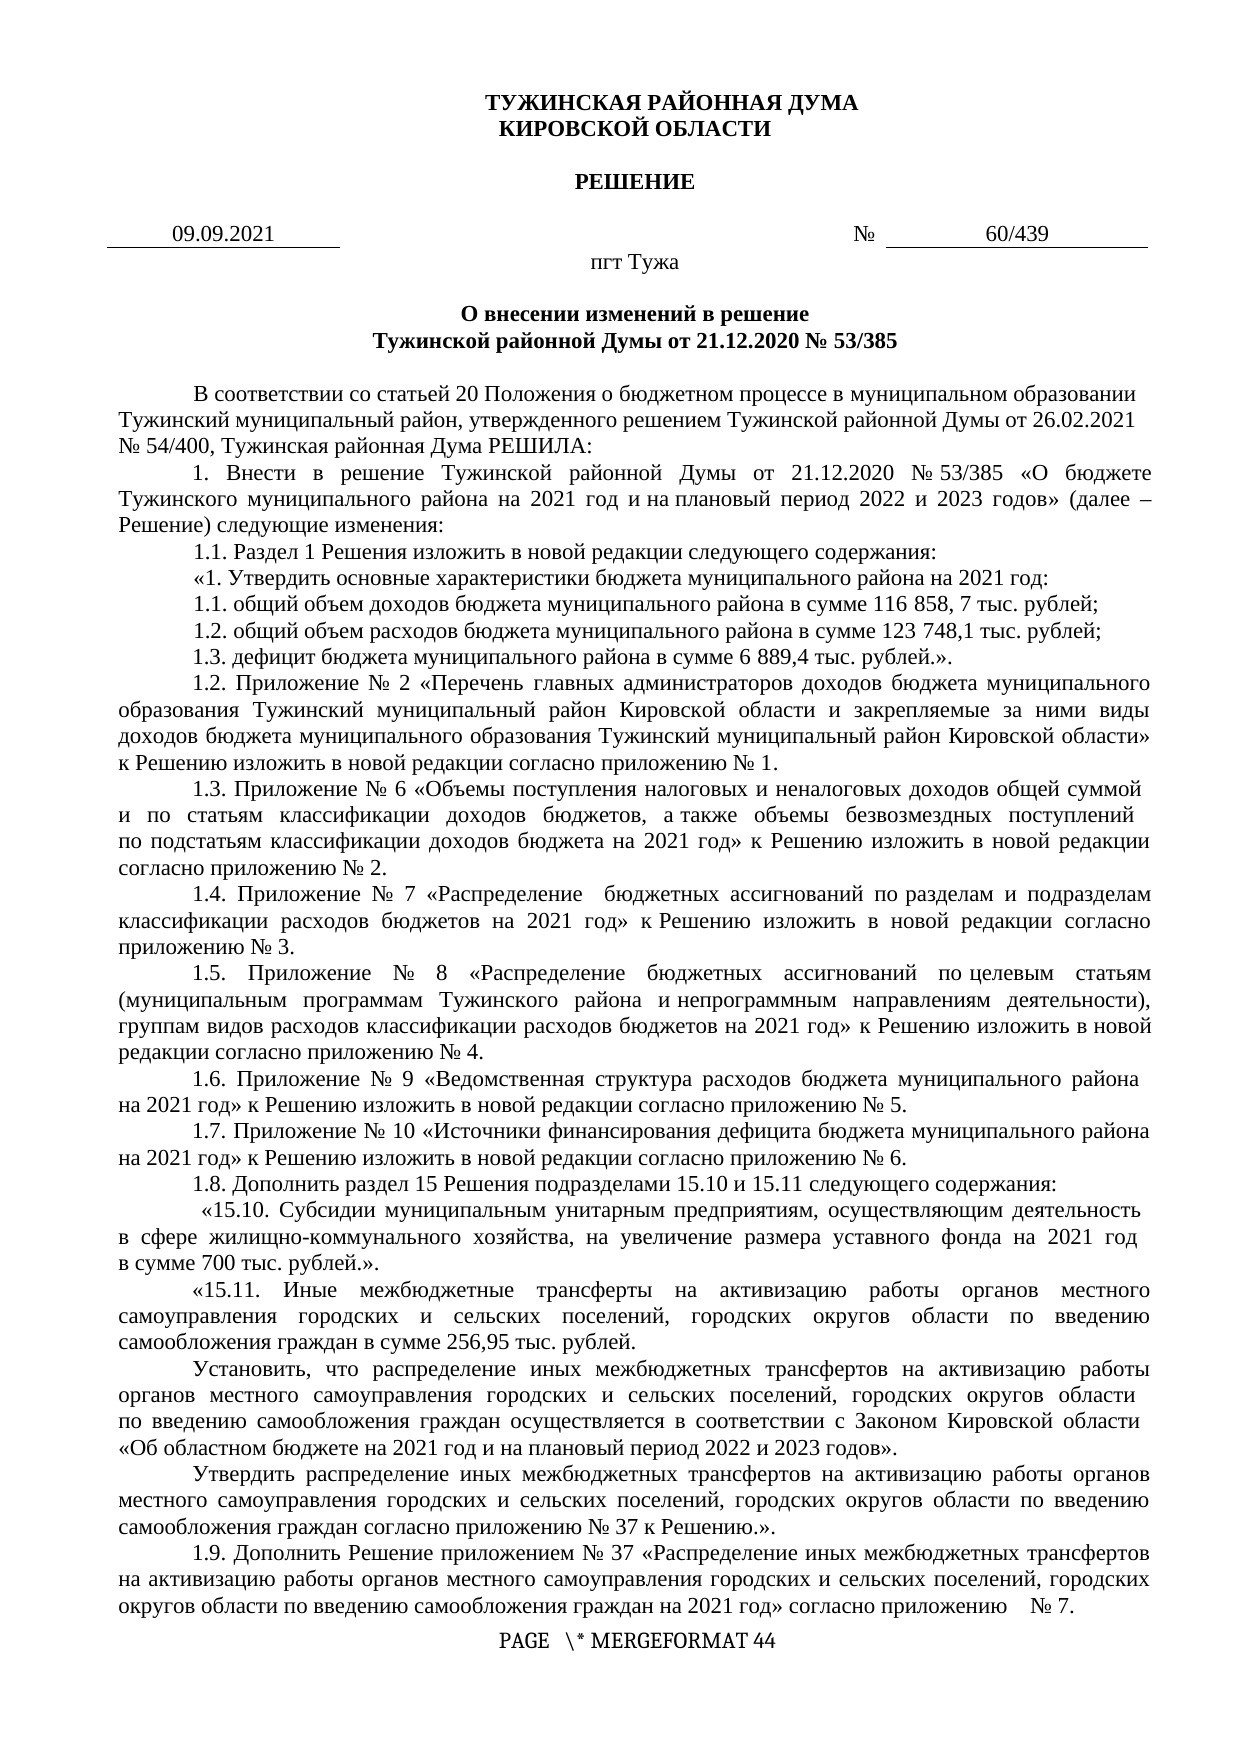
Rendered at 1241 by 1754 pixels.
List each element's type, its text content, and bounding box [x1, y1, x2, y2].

text О внесении изменений в решение [118, 301, 1152, 327]
text 1.9. Дополнить Решение приложением № 37 «Распределение иных межбюджетных трансфертов на активизацию работы органов местного самоуправления городских и сельских поселений, городских округов области по введению самообложения граждан на 2021 год» согласно приложению № 7. [118, 1539, 1152, 1618]
subtitle «1. Утвердить основные характеристики бюджета муниципального района на 2021 год: [118, 564, 1152, 590]
text КИРОВСКОЙ ОБЛАСТИ [118, 115, 1152, 141]
text «15.11. Иные межбюджетные трансферты на активизацию работы органов местного самоуправления городских и сельских поселений, городских округов области по введению самообложения граждан в сумме 256,95 тыс. рублей. [118, 1276, 1152, 1355]
subtitle 1.2. общий объем расходов бюджета муниципального района в сумме 123 748,1 тыс. рублей; [118, 617, 1152, 643]
subtitle 1.2. Приложение № 2 «Перечень главных администраторов доходов бюджета муниципального образования Тужинский муниципальный район Кировской области и закрепляемые за ними виды доходов бюджета муниципального образования Тужинский муниципальный район Кировской области» к Решению изложить в новой редакции согласно приложению № 1. [118, 669, 1152, 775]
text 1. Внести в решение Тужинской районной Думы от 21.12.2020 № 53/385 «О бюджете Тужинского муниципального района на 2021 год и на плановый период 2022 и 2023 годов» (далее – Решение) следующие изменения: [118, 459, 1152, 538]
table_header 09.09.2021 [107, 220, 340, 247]
text 1.8. Дополнить раздел 15 Решения подразделами 15.10 и 15.11 следующего содержания: [118, 1170, 1152, 1197]
text 1.6. Приложение № 9 «Ведомственная структура расходов бюджета муниципального района на 2021 год» к Решению изложить в новой редакции согласно приложению № 5. [118, 1065, 1152, 1117]
text 1.7. Приложение № 10 «Источники финансирования дефицита бюджета муниципального района на 2021 год» к Решению изложить в новой редакции согласно приложению № 6. [118, 1117, 1152, 1170]
text ТУЖИНСКАЯ РАЙОННАЯ ДУМА [118, 89, 1226, 115]
text В соответствии со статьей 20 Положения о бюджетном процессе в муниципальном образовании Тужинский муниципальный район, утвержденного решением Тужинской районной Думы от 26.02.2021 № 54/400, Тужинская районная Дума РЕШИЛА: [118, 379, 1152, 459]
text пгт Тужа [118, 248, 1152, 274]
subtitle 1.1. Раздел 1 Решения изложить в новой редакции следующего содержания: [118, 538, 1152, 564]
text 1.5. Приложение № 8 «Распределение бюджетных ассигнований по целевым статьям (муниципальным программам Тужинского района и непрограммным направлениям деятельности), группам видов расходов классификации расходов бюджетов на 2021 год» к Решению изложить в новой редакции согласно приложению № 4. [118, 959, 1152, 1065]
subtitle 1.4. Приложение № 7 «Распределение бюджетных ассигнований по разделам и подразделам классификации расходов бюджетов на 2021 год» к Решению изложить в новой редакции согласно приложению № 3. [118, 880, 1152, 959]
subtitle 1.3. Приложение № 6 «Объемы поступления налоговых и неналоговых доходов общей суммой и по статьям классификации доходов бюджетов, а также объемы безвозмездных поступлений по подстатьям классификации доходов бюджета на 2021 год» к Решению изложить в новой редакции согласно приложению № 2. [118, 775, 1152, 880]
text Установить, что распределение иных межбюджетных трансфертов на активизацию работы органов местного самоуправления городских и сельских поселений, городских округов области по введению самообложения граждан осуществляется в соответствии с Законом Кировской области «Об областном бюджете на 2021 год и на плановый период 2022 и 2023 годов». [118, 1355, 1152, 1460]
table_header № [340, 220, 886, 247]
text РЕШЕНИЕ [118, 168, 1152, 194]
text Утвердить распределение иных межбюджетных трансфертов на активизацию работы органов местного самоуправления городских и сельских поселений, городских округов области по введению самообложения граждан согласно приложению № 37 к Решению.». [118, 1460, 1152, 1539]
subtitle 1.1. общий объем доходов бюджета муниципального района в сумме 116 858, 7 тыс. рублей; [118, 590, 1152, 617]
subtitle 1.3. дефицит бюджета муниципального района в сумме 6 889,4 тыс. рублей.». [118, 643, 1152, 669]
text Тужинской районной Думы от 21.12.2020 № 53/385 [118, 327, 1152, 353]
text «15.10. Субсидии муниципальным унитарным предприятиям, осуществляющим деятельность в сфере жилищно-коммунального хозяйства, на увеличение размера уставного фонда на 2021 год в сумме 700 тыс. рублей.». [118, 1197, 1152, 1276]
table_header 60/439 [886, 220, 1148, 247]
